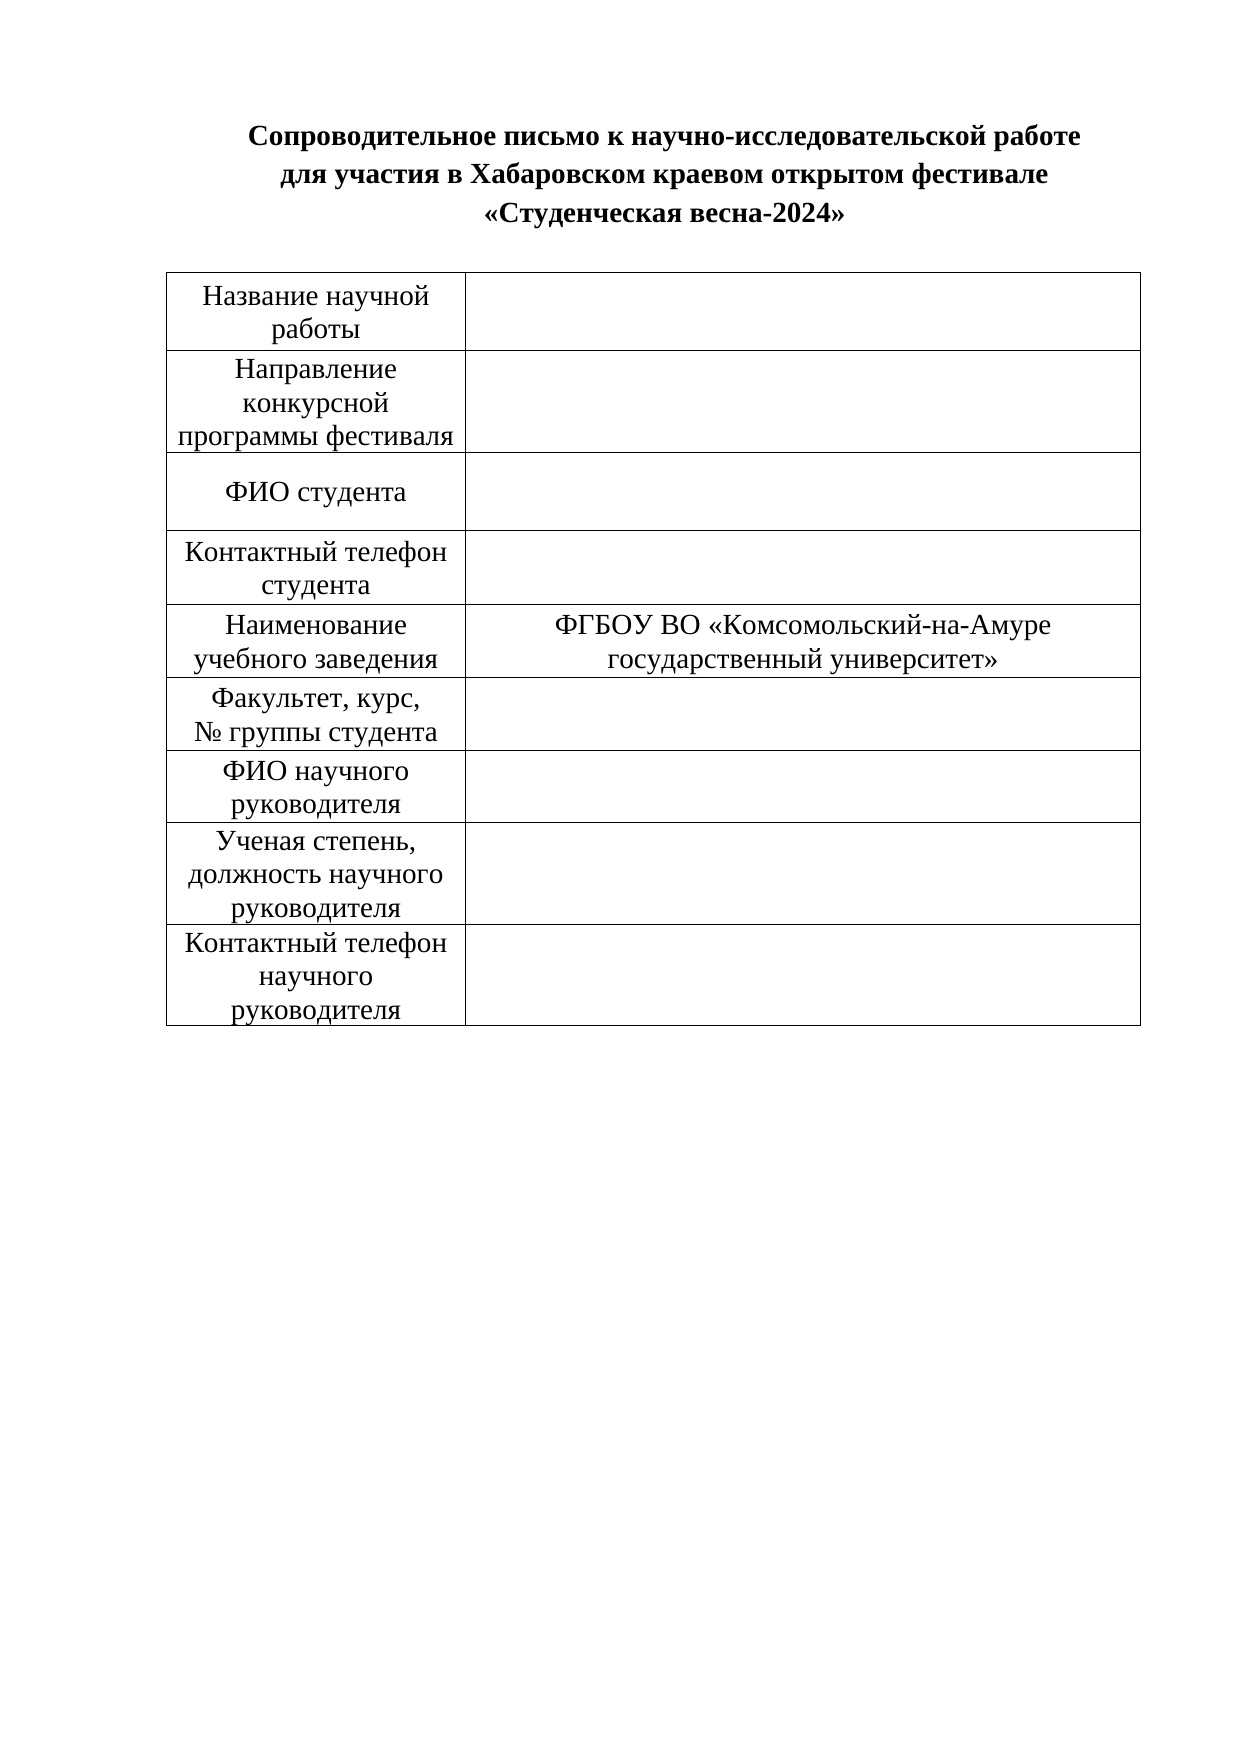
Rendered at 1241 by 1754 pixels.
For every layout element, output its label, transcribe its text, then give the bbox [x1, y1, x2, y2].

table_cell [466, 351, 1140, 452]
text «Студенческая весна-2024» [177, 195, 1152, 229]
table_cell [466, 751, 1140, 822]
table_cell [466, 678, 1140, 750]
table_cell Контактный телефон студента [167, 531, 465, 604]
table_cell Ученая степень, должность научного руководителя [167, 823, 465, 924]
table_header [466, 273, 1140, 350]
table_cell Направление конкурсной программы фестиваля [167, 351, 465, 452]
text для участия в Хабаровском краевом открытом фестивале [177, 157, 1152, 190]
table_cell [466, 925, 1140, 1025]
table_cell [466, 823, 1140, 924]
table_cell ФИО научного руководителя [167, 751, 465, 822]
table_header Название научной работы [167, 273, 465, 350]
table_cell ФИО студента [167, 453, 465, 529]
table_cell [466, 453, 1140, 529]
table_cell Наименование учебного заведения [167, 605, 465, 677]
table_cell ФГБОУ ВО «Комсомольский-на-Амуре государственный университет» [466, 605, 1140, 677]
table_cell [466, 531, 1140, 604]
table_cell Факультет, курс, № группы студента [167, 678, 465, 750]
text Сопроводительное письмо к научно-исследовательской работе [177, 118, 1152, 152]
table_cell Контактный телефон научного руководителя [167, 925, 465, 1025]
